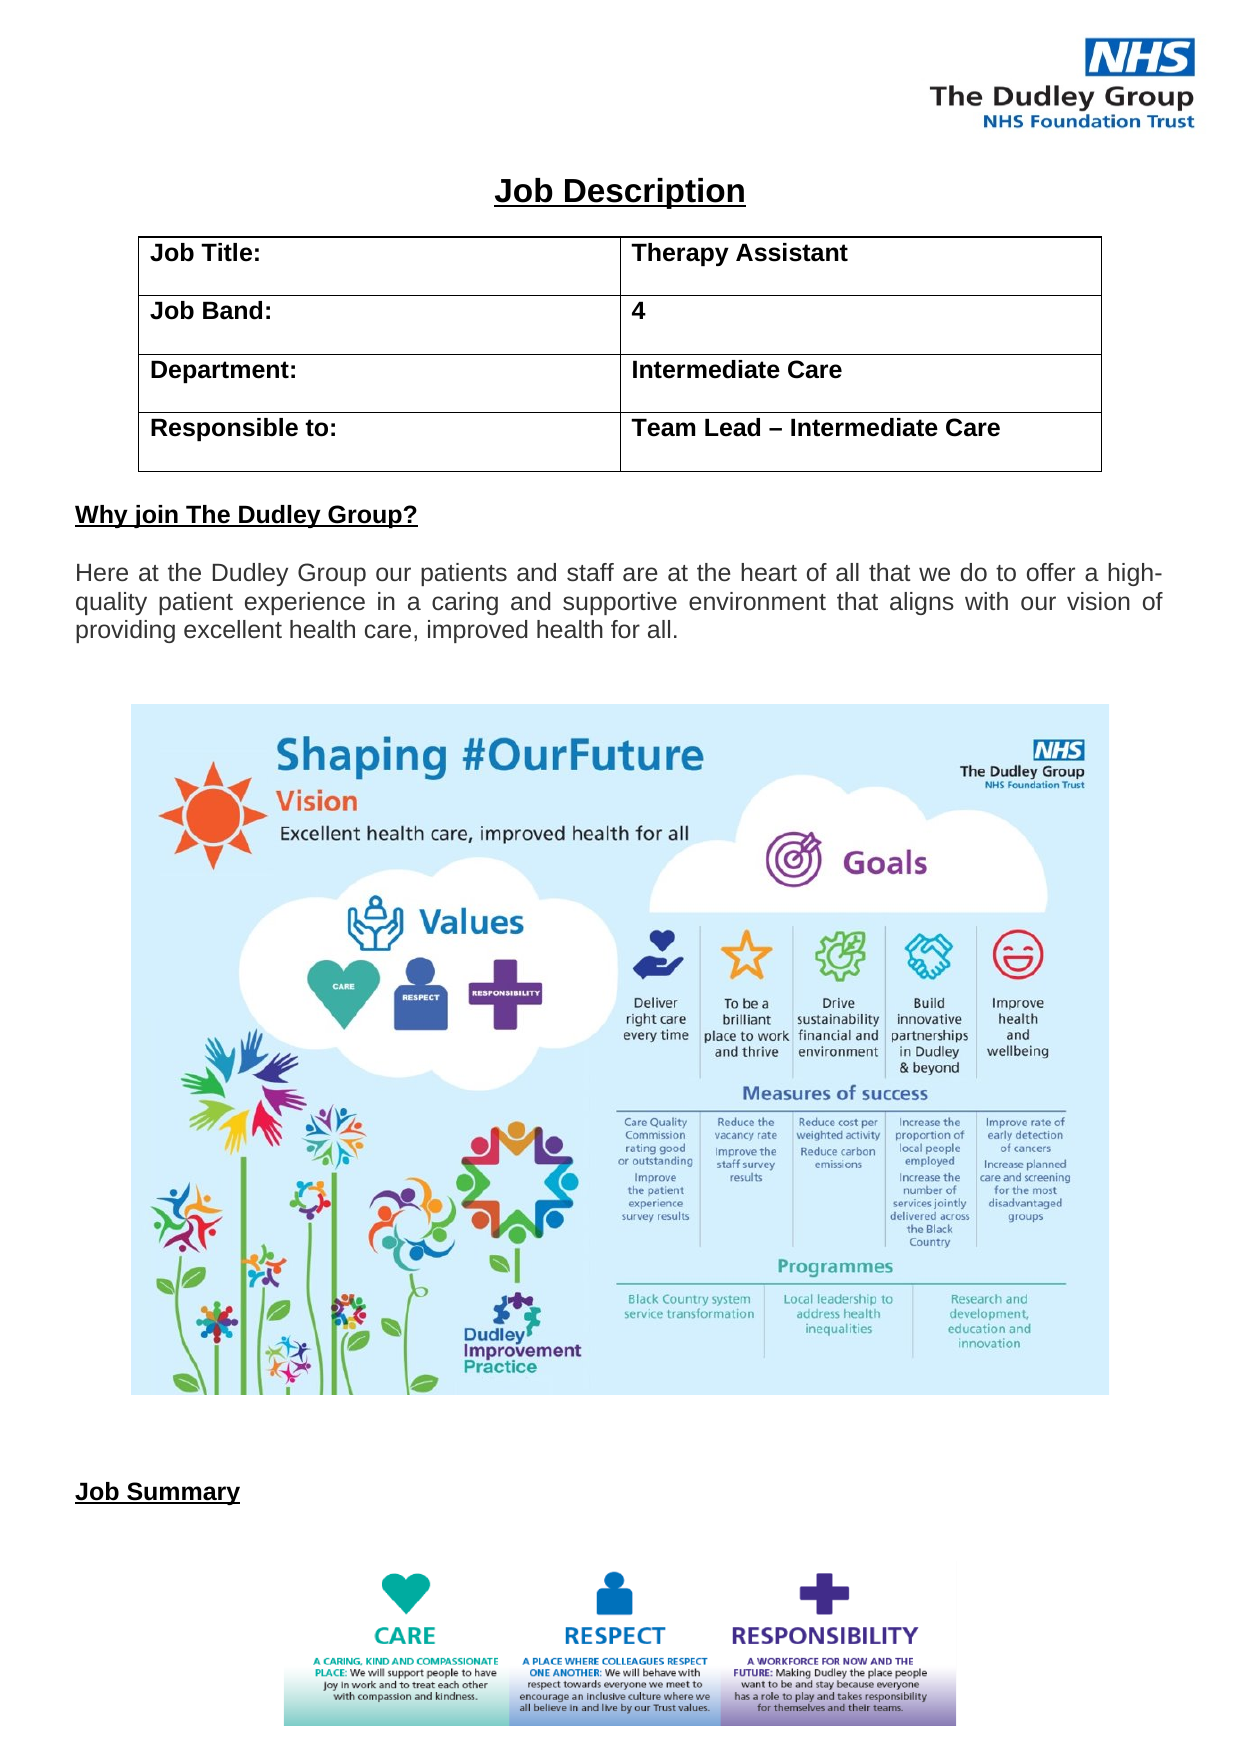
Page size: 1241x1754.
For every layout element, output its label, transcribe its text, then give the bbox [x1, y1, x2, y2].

text Why join The Dudley Group? [75, 500, 1165, 529]
table_cell Responsible to: [139, 413, 620, 471]
table_cell 4 [621, 296, 1101, 353]
text Job Summary [75, 1477, 1165, 1506]
table_cell Team Lead – Intermediate Care [621, 413, 1101, 471]
table_cell Intermediate Care [621, 355, 1101, 412]
table_header Therapy Assistant [621, 238, 1101, 295]
table_cell Department: [139, 355, 620, 412]
picture [882, 0, 1238, 166]
table_cell Job Band: [139, 296, 620, 353]
text Job Description [75, 86, 1165, 210]
text Here at the Dudley Group our patients and staff are at the heart of all that we do to offer a high-quality patient experience in a caring and supportive environment that aligns with our vision of providing excellent health care, improved health for all. [75, 558, 1165, 644]
picture [283, 1561, 957, 1726]
table_header Job Title: [139, 238, 620, 295]
picture [131, 704, 1110, 1395]
